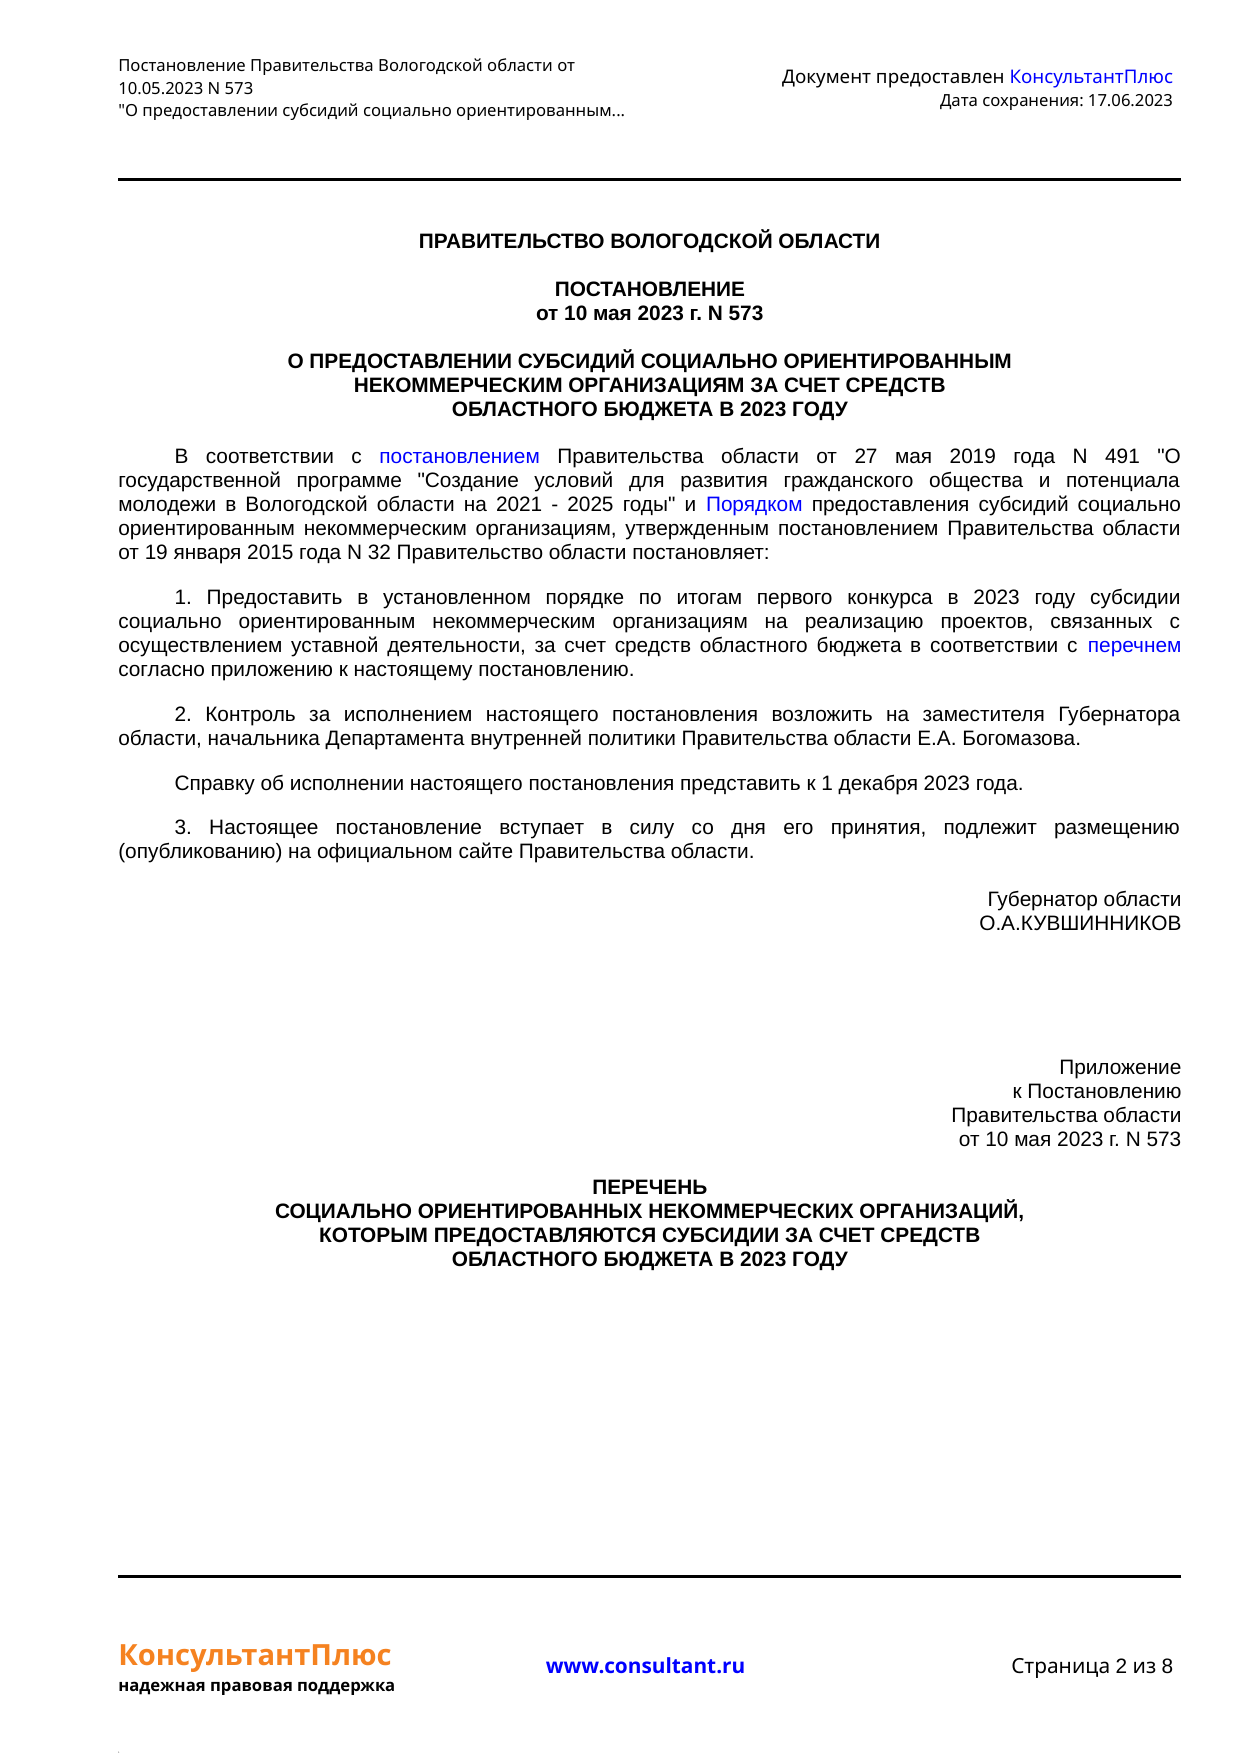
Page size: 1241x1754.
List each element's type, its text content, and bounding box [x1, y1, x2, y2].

text О.А.КУВШИННИКОВ [118, 911, 1181, 935]
text 1. Предоставить в установленном порядке по итогам первого конкурса в 2023 году субсидии социально ориентированным некоммерческим организациям на реализацию проектов, связанных с осуществлением уставной деятельности, за счет средств областного бюджета в соответствии с перечнем согласно приложению к настоящему постановлению. [118, 585, 1181, 681]
title КОТОРЫМ ПРЕДОСТАВЛЯЮТСЯ СУБСИДИИ ЗА СЧЕТ СРЕДСТВ [118, 1222, 1181, 1246]
text к Постановлению [118, 1079, 1181, 1103]
text В соответствии с постановлением Правительства области от 27 мая 2019 года N 491 "О государственной программе "Создание условий для развития гражданского общества и потенциала молодежи в Вологодской области на 2021 - 2025 годы" и Порядком предоставления субсидий социально ориентированным некоммерческим организациям, утвержденным постановлением Правительства области от 19 января 2015 года N 32 Правительство области постановляет: [118, 444, 1181, 564]
text 3. Настоящее постановление вступает в силу со дня его принятия, подлежит размещению (опубликованию) на официальном сайте Правительства области. [118, 815, 1181, 863]
title ОБЛАСТНОГО БЮДЖЕТА В 2023 ГОДУ [118, 396, 1181, 420]
title ПРАВИТЕЛЬСТВО ВОЛОГОДСКОЙ ОБЛАСТИ [118, 229, 1181, 253]
title НЕКОММЕРЧЕСКИМ ОРГАНИЗАЦИЯМ ЗА СЧЕТ СРЕДСТВ [118, 372, 1181, 396]
title от 10 мая 2023 г. N 573 [118, 301, 1181, 324]
text Приложение [118, 1055, 1181, 1079]
title СОЦИАЛЬНО ОРИЕНТИРОВАННЫХ НЕКОММЕРЧЕСКИХ ОРГАНИЗАЦИЙ, [118, 1198, 1181, 1222]
title ПОСТАНОВЛЕНИЕ [118, 277, 1181, 301]
title ПЕРЕЧЕНЬ [118, 1174, 1181, 1198]
title ОБЛАСТНОГО БЮДЖЕТА В 2023 ГОДУ [118, 1246, 1181, 1270]
text Губернатор области [118, 887, 1181, 911]
text Справку об исполнении настоящего постановления представить к 1 декабря 2023 года. [118, 770, 1181, 794]
title О ПРЕДОСТАВЛЕНИИ СУБСИДИЙ СОЦИАЛЬНО ОРИЕНТИРОВАННЫМ [118, 348, 1181, 372]
text от 10 мая 2023 г. N 573 [118, 1127, 1181, 1151]
text Правительства области [118, 1103, 1181, 1127]
text 2. Контроль за исполнением настоящего постановления возложить на заместителя Губернатора области, начальника Департамента внутренней политики Правительства области Е.А. Богомазова. [118, 702, 1181, 749]
